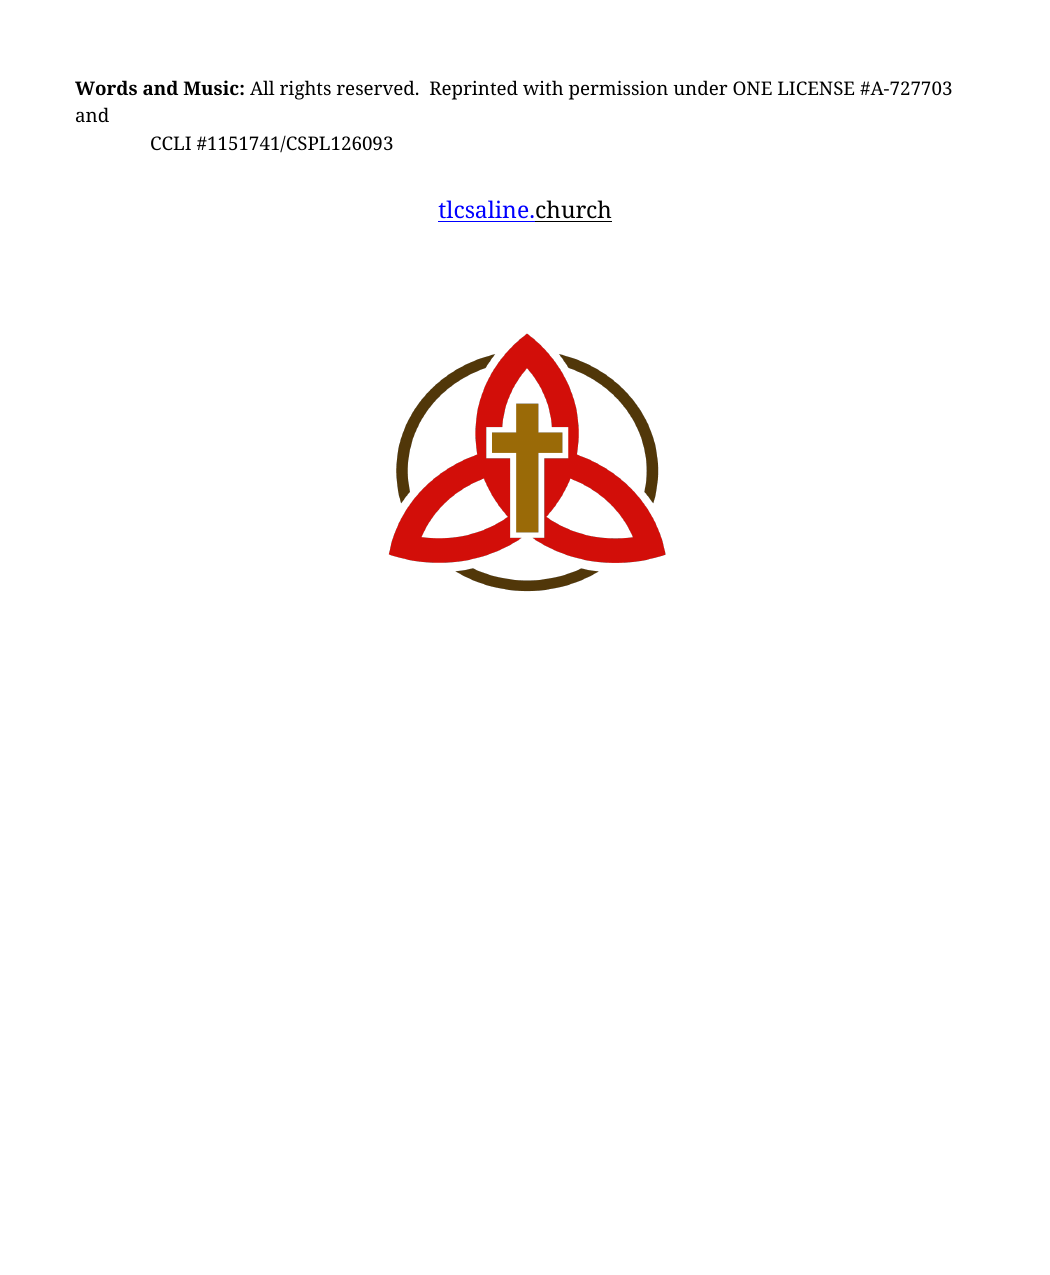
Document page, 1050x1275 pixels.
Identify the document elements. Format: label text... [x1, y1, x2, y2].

picture [383, 326, 670, 599]
text CCLI #1151741/CSPL126093 [75, 130, 975, 156]
text tlcsaline.church [75, 194, 975, 226]
text Words and Music: All rights reserved. Reprinted with permission under ONE LICENSE #A-727703 and [75, 75, 975, 128]
